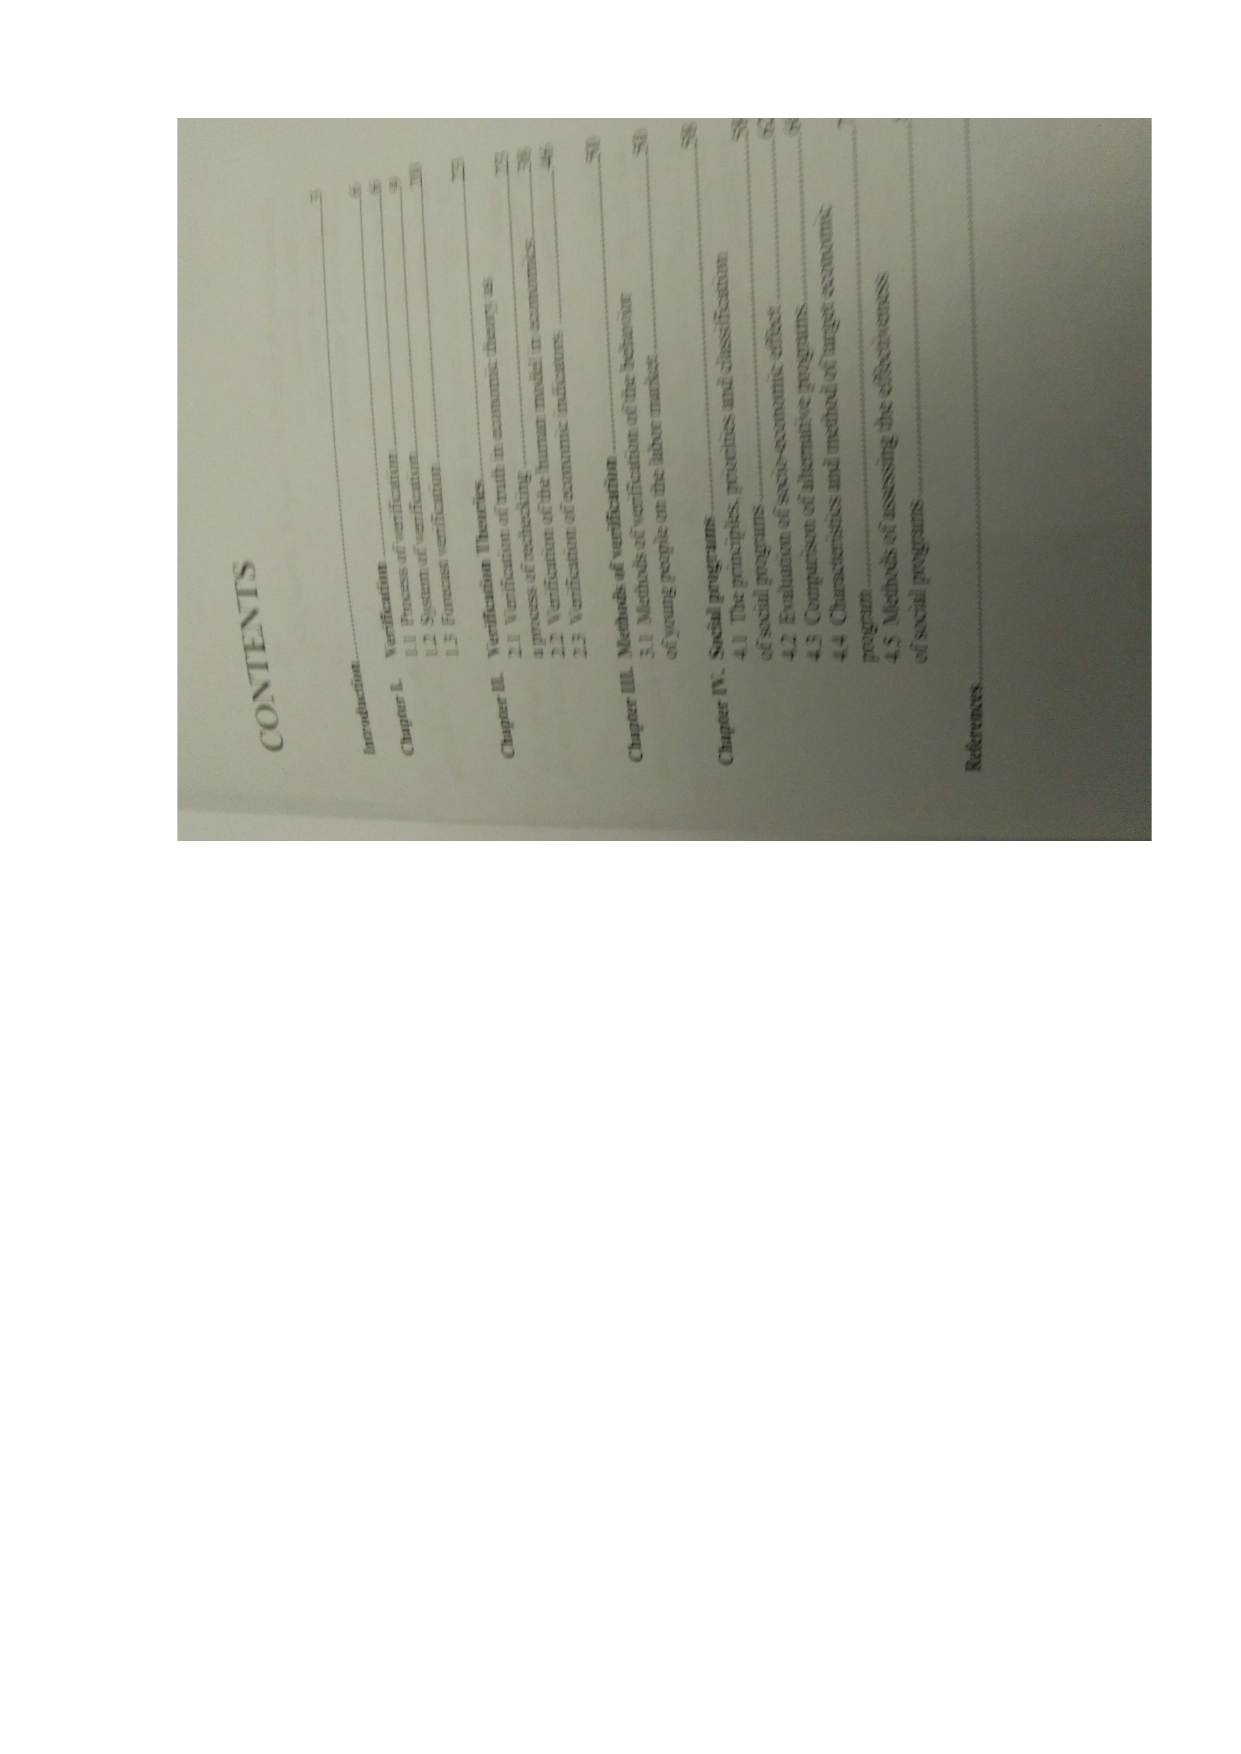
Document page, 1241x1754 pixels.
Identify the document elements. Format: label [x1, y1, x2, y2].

picture [177, 118, 1152, 841]
